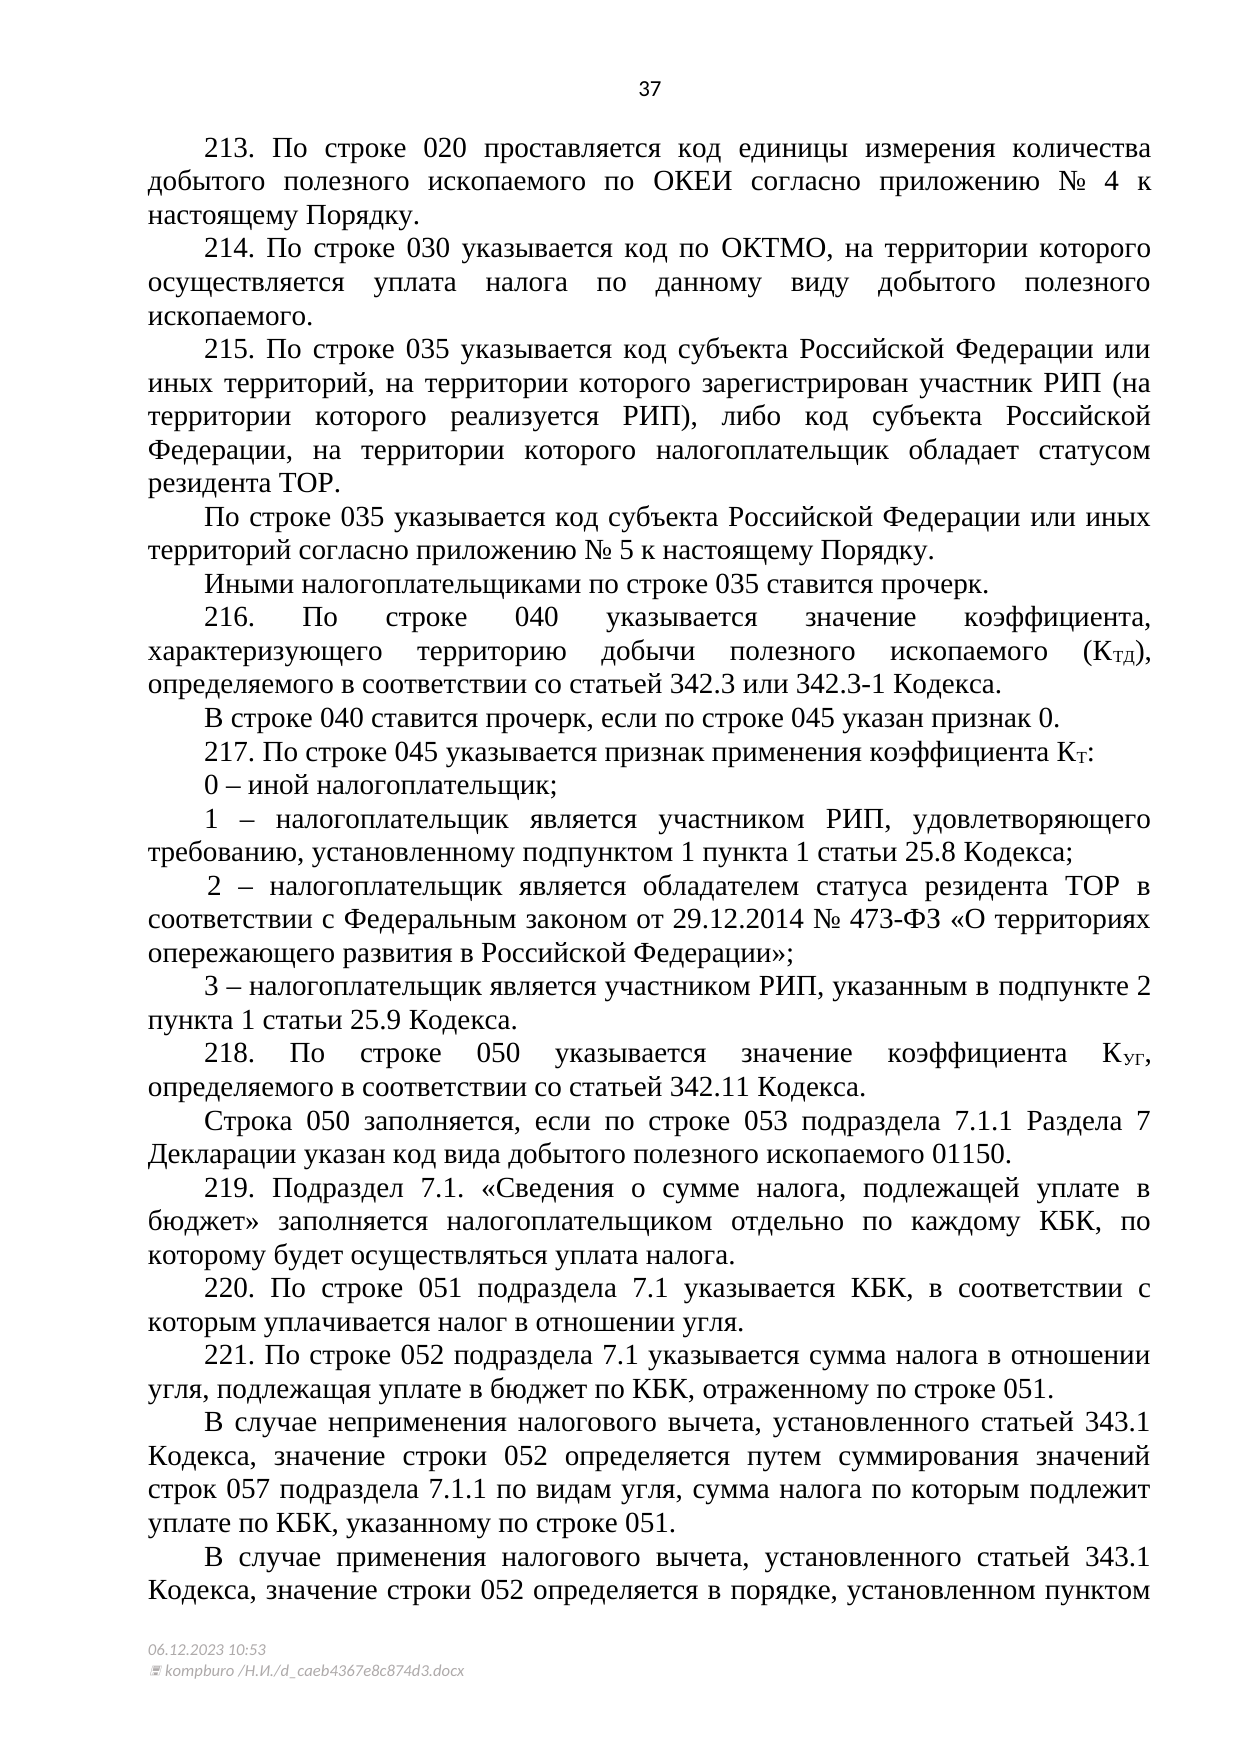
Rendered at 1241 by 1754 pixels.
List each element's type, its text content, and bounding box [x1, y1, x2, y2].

text 220. По строке 051 подраздела 7.1 указывается КБК, в соответствии с которым уплачивается налог в отношении угля. [148, 1270, 1152, 1337]
text 1 – налогоплательщик является участником РИП, удовлетворяющего требованию, установленному подпунктом 1 пункта 1 статьи 25.8 Кодекса; [148, 801, 1152, 868]
text По строке 035 указывается код субъекта Российской Федерации или иных территорий согласно приложению № 5 к настоящему Порядку. [148, 499, 1152, 566]
text 216. По строке 040 указывается значение коэффициента, характеризующего территорию добычи полезного ископаемого (КТД), определяемого в соответствии со статьей 342.3 или 342.3-1 Кодекса. [148, 599, 1152, 700]
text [148, 1539, 1152, 1606]
text В строке 040 ставится прочерк, если по строке 045 указан признак 0. [148, 700, 1152, 734]
text 2 – налогоплательщик является обладателем статуса резидента ТОР в соответствии с Федеральным законом от 29.12.2014 № 473-ФЗ «О территориях опережающего развития в Российской Федерации»; [148, 868, 1152, 968]
text 219. Подраздел 7.1. «Сведения о сумме налога, подлежащей уплате в бюджет» заполняется налогоплательщиком отдельно по каждому КБК, по которому будет осуществляться уплата налога. [148, 1170, 1152, 1270]
text 215. По строке 035 указывается код субъекта Российской Федерации или иных территорий, на территории которого зарегистрирован участник РИП (на территории которого реализуется РИП), либо код субъекта Российской Федерации, на территории которого налогоплательщик обладает статусом резидента ТОР. [148, 331, 1152, 499]
text 213. По строке 020 проставляется код единицы измерения количества добытого полезного ископаемого по ОКЕИ согласно приложению № 4 к настоящему Порядку. [148, 130, 1152, 231]
text 0 – иной налогоплательщик; [148, 767, 1152, 801]
text 218. По строке 050 указывается значение коэффициента КУГ, определяемого в соответствии со статьей 342.11 Кодекса. [148, 1036, 1152, 1103]
text 217. По строке 045 указывается признак применения коэффициента КТ: [148, 734, 1152, 767]
text Иными налогоплательщиками по строке 035 ставится прочерк. [148, 566, 1152, 599]
text 221. По строке 052 подраздела 7.1 указывается сумма налога в отношении угля, подлежащая уплате в бюджет по КБК, отраженному по строке 051. [148, 1337, 1152, 1404]
text 3 – налогоплательщик является участником РИП, указанным в подпункте 2 пункта 1 статьи 25.9 Кодекса. [148, 968, 1152, 1036]
text 214. По строке 030 указывается код по ОКТМО, на территории которого осуществляется уплата налога по данному виду добытого полезного ископаемого. [148, 231, 1152, 331]
text В случае неприменения налогового вычета, установленного статьей 343.1 Кодекса, значение строки 052 определяется путем суммирования значений строк 057 подраздела 7.1.1 по видам угля, сумма налога по которым подлежит уплате по КБК, указанному по строке 051. [148, 1404, 1152, 1539]
text Строка 050 заполняется, если по строке 053 подраздела 7.1.1 Раздела 7 Декларации указан код вида добытого полезного ископаемого 01150. [148, 1103, 1152, 1170]
